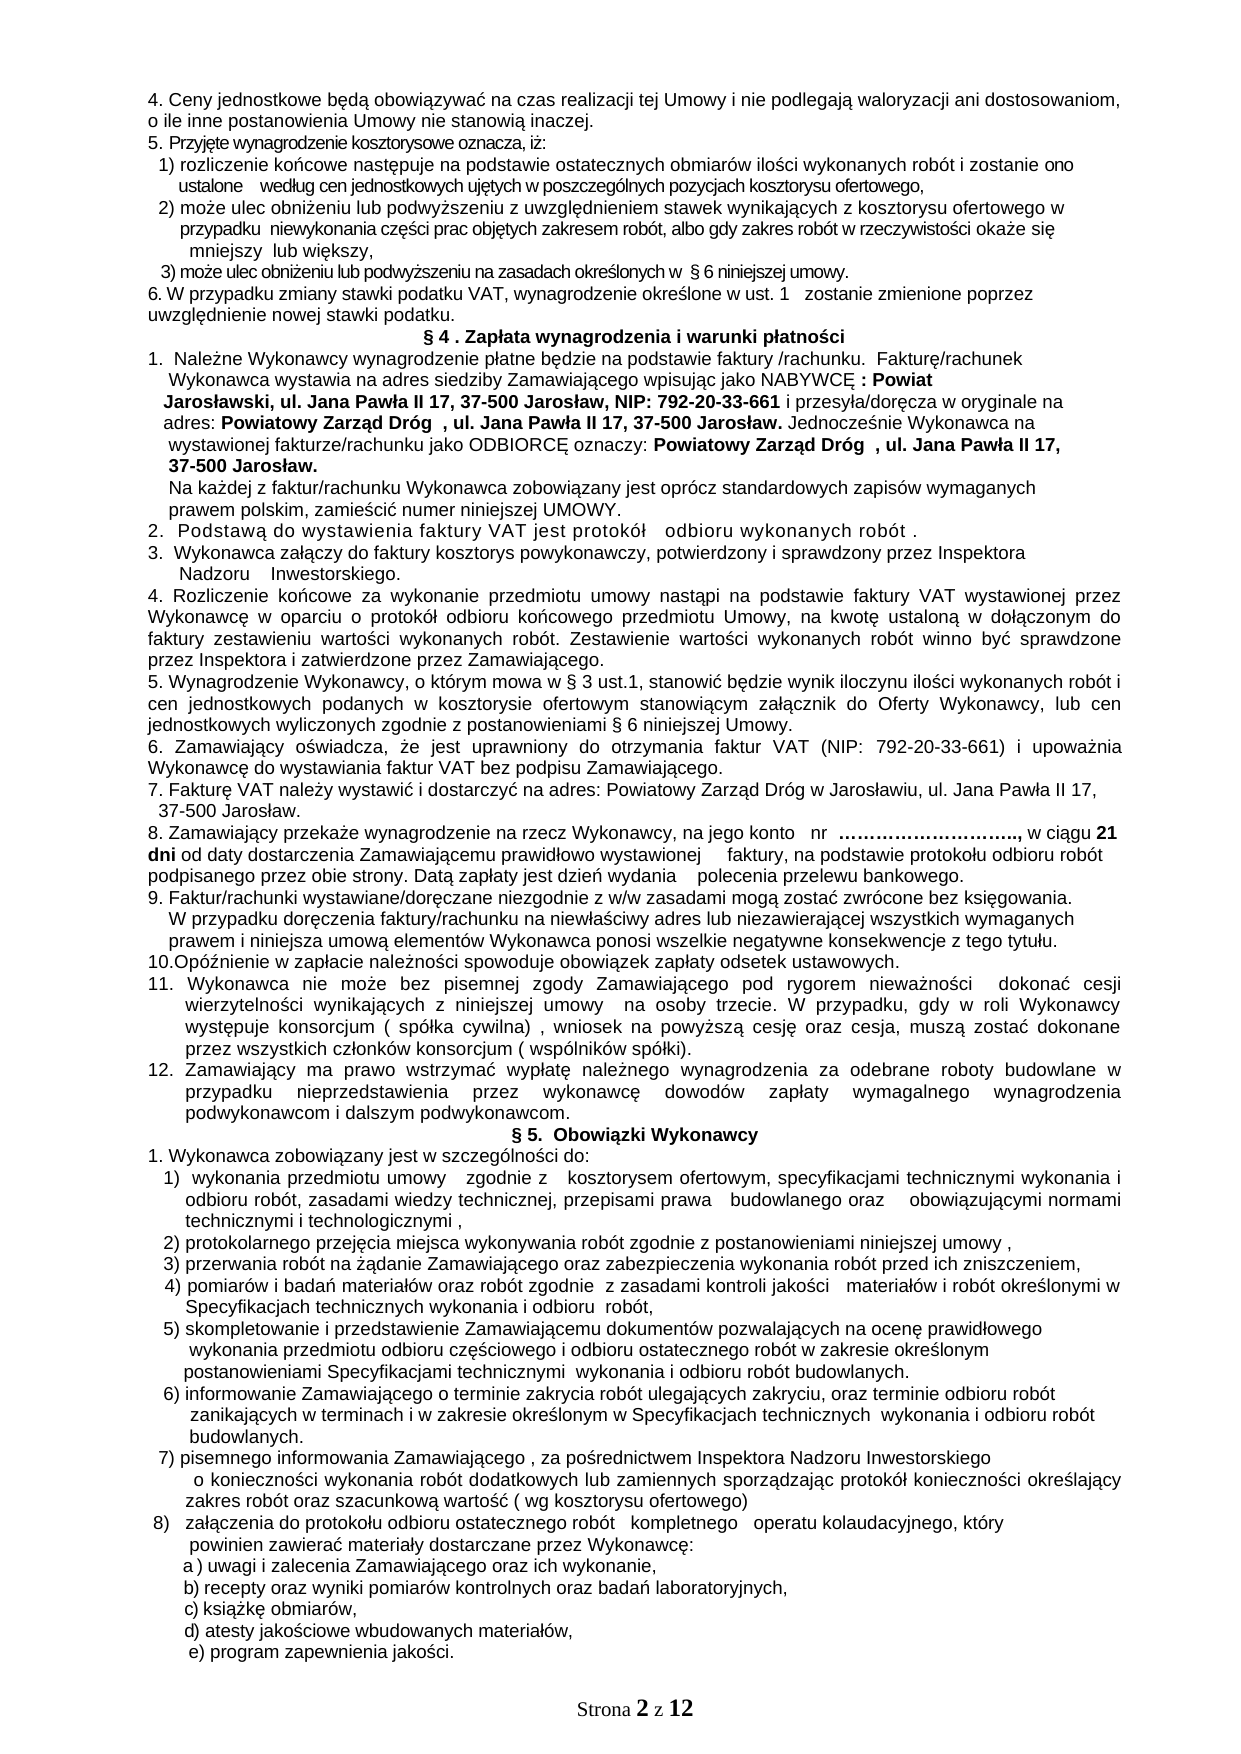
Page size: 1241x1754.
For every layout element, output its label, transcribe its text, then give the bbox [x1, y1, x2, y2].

text 8. Zamawiający przekaże wynagrodzenie na rzecz Wykonawcy, na jego konto nr ……………………….., w ciągu 21 dni od daty dostarczenia Zamawiającemu prawidłowo wystawionej faktury, na podstawie protokołu odbioru robót podpisanego przez obie strony. Datą zapłaty jest dzień wydania polecenia przelewu bankowego. [148, 822, 1122, 886]
text 5. Przyjęte wynagrodzenie kosztorysowe oznacza, iż: [148, 132, 1122, 153]
text 12. Zamawiający ma prawo wstrzymać wypłatę należnego wynagrodzenia za odebrane roboty budowlane w przypadku nieprzedstawienia przez wykonawcę dowodów zapłaty wymagalnego wynagrodzenia podwykonawcom i dalszym podwykonawcom. [148, 1059, 1122, 1124]
text 37-500 Jarosław. [148, 455, 1122, 477]
text c) książkę obmiarów, [148, 1598, 1122, 1619]
text 5) skompletowanie i przedstawienie Zamawiającemu dokumentów pozwalających na ocenę prawidłowego [148, 1318, 1122, 1339]
text zanikających w terminach i w zakresie określonym w Specyfikacjach technicznych wykonania i odbioru robót [148, 1404, 1122, 1426]
text wystawionej fakturze/rachunku jako ODBIORCĘ oznaczy: Powiatowy Zarząd Dróg , ul. Jana Pawła II 17, [148, 434, 1122, 455]
text ustalone według cen jednostkowych ujętych w poszczególnych pozycjach kosztorysu ofertowego, [148, 175, 1122, 196]
text 7) pisemnego informowania Zamawiającego , za pośrednictwem Inspektora Nadzoru Inwestorskiego [148, 1447, 1122, 1469]
text 8) załączenia do protokołu odbioru ostatecznego robót kompletnego operatu kolaudacyjnego, który [148, 1512, 1122, 1533]
text 10.Opóźnienie w zapłacie należności spowoduje obowiązek zapłaty odsetek ustawowych. [148, 951, 1122, 973]
text prawem polskim, zamieścić numer niniejszej UMOWY. [148, 498, 1122, 520]
text 5. Wynagrodzenie Wykonawcy, o którym mowa w § 3 ust.1, stanowić będzie wynik iloczynu ilości wykonanych robót i cen jednostkowych podanych w kosztorysie ofertowym stanowiącym załącznik do Oferty Wykonawcy, lub cen jednostkowych wyliczonych zgodnie z postanowieniami § 6 niniejszej Umowy. [148, 671, 1122, 736]
text 1) rozliczenie końcowe następuje na podstawie ostatecznych obmiarów ilości wykonanych robót i zostanie ono [148, 153, 1122, 175]
text 4. Rozliczenie końcowe za wykonanie przedmiotu umowy nastąpi na podstawie faktury VAT wystawionej przez Wykonawcę w oparciu o protokół odbioru końcowego przedmiotu Umowy, na kwotę ustaloną w dołączonym do faktury zestawieniu wartości wykonanych robót. Zestawienie wartości wykonanych robót winno być sprawdzone przez Inspektora i zatwierdzone przez Zamawiającego. [148, 584, 1122, 671]
text Wykonawca wystawia na adres siedziby Zamawiającego wpisując jako NABYWCĘ : Powiat [148, 369, 1122, 391]
text przypadku niewykonania części prac objętych zakresem robót, albo gdy zakres robót w rzeczywistości okaże się [148, 218, 1122, 239]
text 4) pomiarów i badań materiałów oraz robót zgodnie z zasadami kontroli jakości materiałów i robót określonymi w Specyfikacjach technicznych wykonania i odbioru robót, [148, 1274, 1122, 1318]
text 6. Zamawiający oświadcza, że jest uprawniony do otrzymania faktur VAT (NIP: 792-20-33-661) i upoważnia Wykonawcę do wystawiania faktur VAT bez podpisu Zamawiającego. [148, 736, 1122, 779]
text e) program zapewnienia jakości. [148, 1641, 1122, 1663]
text 3) przerwania robót na żądanie Zamawiającego oraz zabezpieczenia wykonania robót przed ich zniszczeniem, [148, 1253, 1122, 1274]
text 11. Wykonawca nie może bez pisemnej zgody Zamawiającego pod rygorem nieważności dokonać cesji wierzytelności wynikających z niniejszej umowy na osoby trzecie. W przypadku, gdy w roli Wykonawcy występuje konsorcjum ( spółka cywilna) , wniosek na powyższą cesję oraz cesja, muszą zostać dokonane przez wszystkich członków konsorcjum ( wspólników spółki). [148, 973, 1122, 1059]
text 4. Ceny jednostkowe będą obowiązywać na czas realizacji tej Umowy i nie podlegają waloryzacji ani dostosowaniom, o ile inne postanowienia Umowy nie stanowią inaczej. [148, 89, 1122, 132]
text 9. Faktur/rachunki wystawiane/doręczane niezgodnie z w/w zasadami mogą zostać zwrócone bez księgowania. [148, 886, 1122, 908]
text budowlanych. [148, 1426, 1122, 1447]
text 2) może ulec obniżeniu lub podwyższeniu z uwzględnieniem stawek wynikających z kosztorysu ofertowego w [148, 196, 1122, 218]
text d) atesty jakościowe wbudowanych materiałów, [148, 1619, 1122, 1641]
text § 4 . Zapłata wynagrodzenia i warunki płatności [149, 326, 1119, 347]
text 3) może ulec obniżeniu lub podwyższeniu na zasadach określonych w § 6 niniejszej umowy. [148, 261, 1122, 283]
text postanowieniami Specyfikacjami technicznymi wykonania i odbioru robót budowlanych. [148, 1361, 1122, 1382]
text 2) protokolarnego przejęcia miejsca wykonywania robót zgodnie z postanowieniami niniejszej umowy , [148, 1231, 1122, 1253]
text wykonania przedmiotu odbioru częściowego i odbioru ostatecznego robót w zakresie określonym [148, 1339, 1122, 1361]
text 1) wykonania przedmiotu umowy zgodnie z kosztorysem ofertowym, specyfikacjami technicznymi wykonania i odbioru robót, zasadami wiedzy technicznej, przepisami prawa budowlanego oraz obowiązującymi normami technicznymi i technologicznymi , [148, 1167, 1122, 1231]
text prawem i niniejsza umową elementów Wykonawca ponosi wszelkie negatywne konsekwencje z tego tytułu. [148, 929, 1122, 951]
text 1. Wykonawca zobowiązany jest w szczególności do: [148, 1145, 1122, 1167]
text powinien zawierać materiały dostarczane przez Wykonawcę: [148, 1533, 1122, 1555]
text § 5. Obowiązki Wykonawcy [148, 1124, 1122, 1145]
text adres: Powiatowy Zarząd Dróg , ul. Jana Pawła II 17, 37-500 Jarosław. Jednocześnie Wykonawca na [148, 412, 1122, 434]
text mniejszy lub większy, [148, 239, 1122, 261]
text 3. Wykonawca załączy do faktury kosztorys powykonawczy, potwierdzony i sprawdzony przez Inspektora [148, 541, 1122, 563]
text 1. Należne Wykonawcy wynagrodzenie płatne będzie na podstawie faktury /rachunku. Fakturę/rachunek [148, 347, 1122, 369]
text 37-500 Jarosław. [148, 800, 1122, 822]
text 6. W przypadku zmiany stawki podatku VAT, wynagrodzenie określone w ust. 1 zostanie zmienione poprzez uwzględnienie nowej stawki podatku. [148, 283, 1122, 326]
text Nadzoru Inwestorskiego. [148, 563, 1122, 584]
text a ) uwagi i zalecenia Zamawiającego oraz ich wykonanie, [148, 1555, 1122, 1576]
text b) recepty oraz wyniki pomiarów kontrolnych oraz badań laboratoryjnych, [148, 1576, 1122, 1598]
text W przypadku doręczenia faktury/rachunku na niewłaściwy adres lub niezawierającej wszystkich wymaganych [148, 908, 1122, 929]
text 7. Fakturę VAT należy wystawić i dostarczyć na adres: Powiatowy Zarząd Dróg w Jarosławiu, ul. Jana Pawła II 17, [148, 779, 1122, 800]
text 2. Podstawą do wystawienia faktury VAT jest protokół odbioru wykonanych robót . [148, 520, 1122, 541]
text Jarosławski, ul. Jana Pawła II 17, 37-500 Jarosław, NIP: 792-20-33-661 i przesyła/doręcza w oryginale na [148, 391, 1122, 412]
text 6) informowanie Zamawiającego o terminie zakrycia robót ulegających zakryciu, oraz terminie odbioru robót [148, 1382, 1122, 1404]
text Na każdej z faktur/rachunku Wykonawca zobowiązany jest oprócz standardowych zapisów wymaganych [148, 477, 1122, 498]
text o konieczności wykonania robót dodatkowych lub zamiennych sporządzając protokół konieczności określający zakres robót oraz szacunkową wartość ( wg kosztorysu ofertowego) [148, 1469, 1122, 1512]
